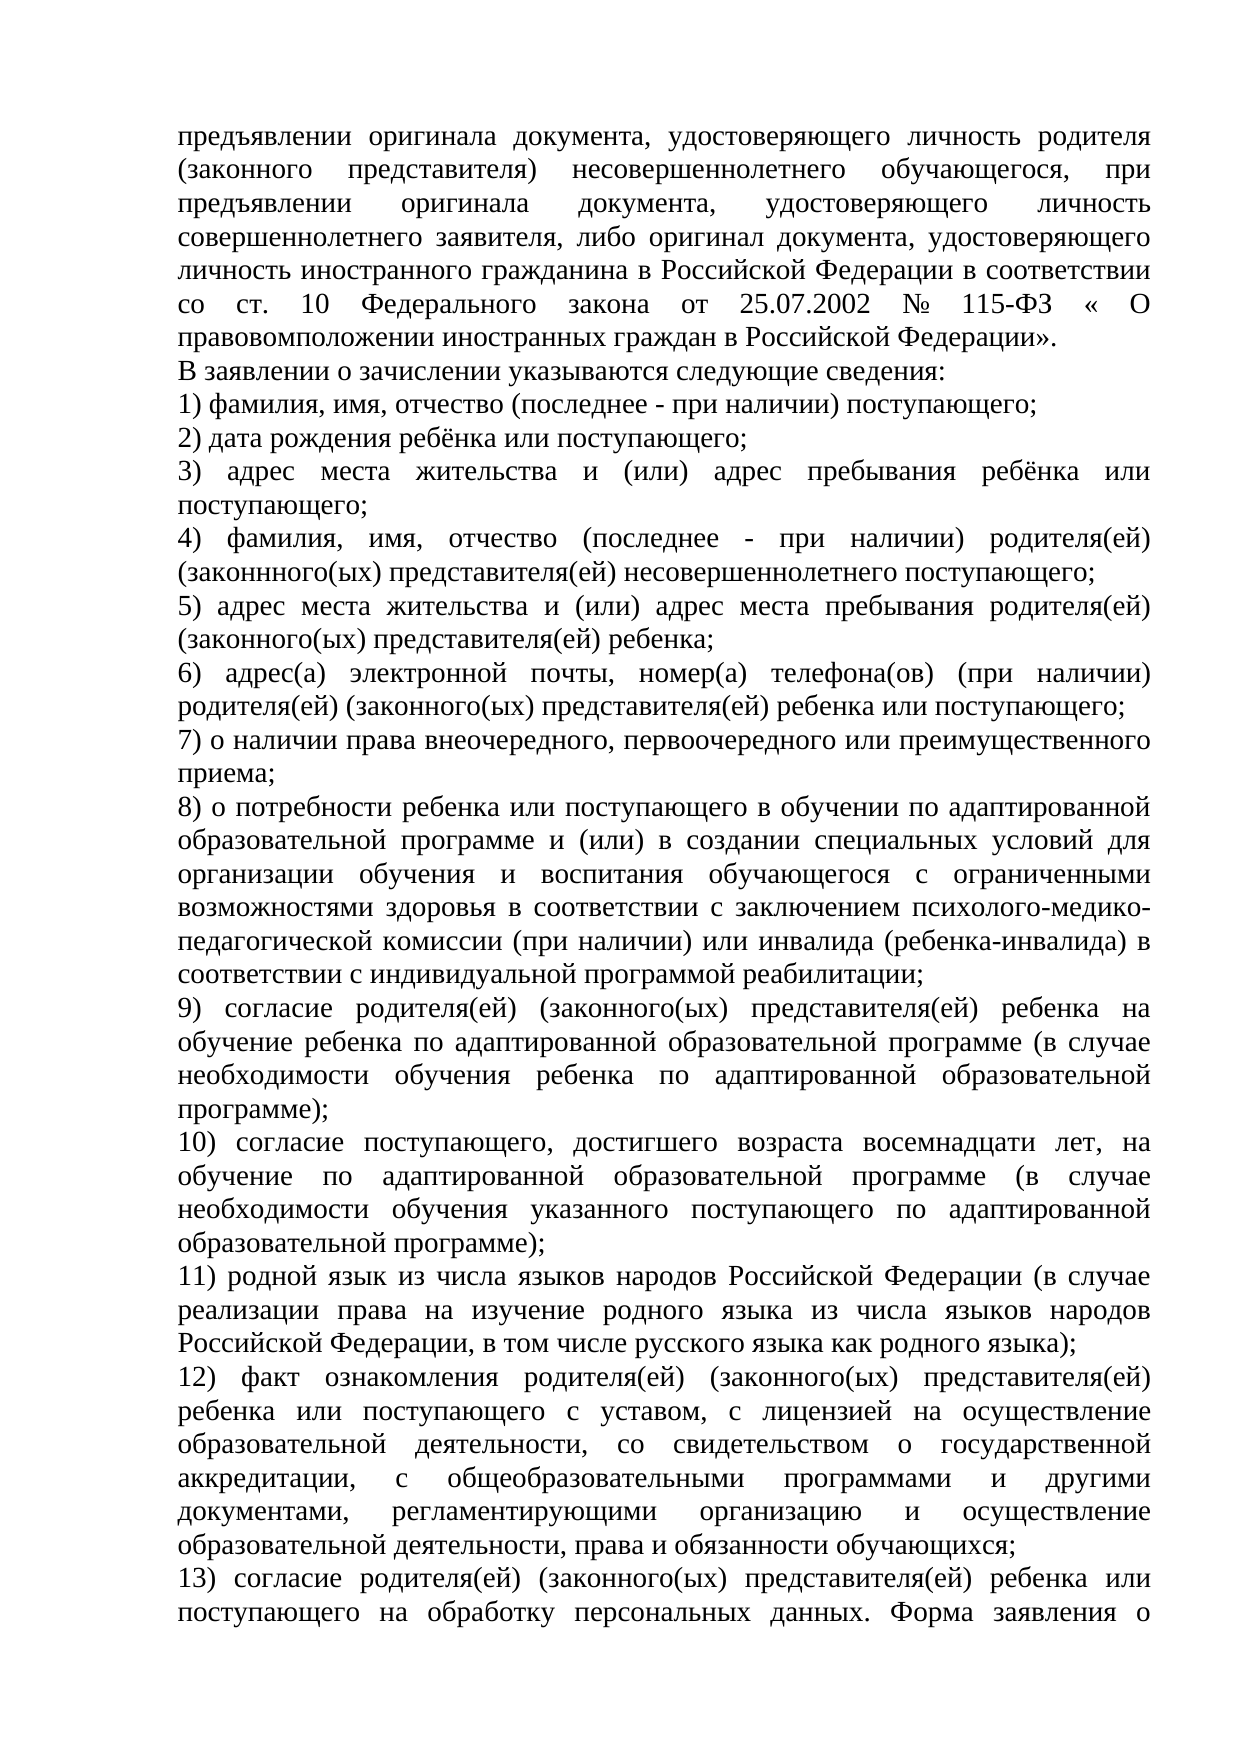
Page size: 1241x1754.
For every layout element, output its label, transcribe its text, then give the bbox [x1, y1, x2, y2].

text 7) о наличии права внеочередного, первоочередного или преимущественного приема; [177, 722, 1152, 789]
text 2) дата рождения ребёнка или поступающего; [177, 420, 1152, 453]
text 3) адрес места жительства и (или) адрес пребывания ребёнка или поступающего; [177, 453, 1152, 521]
text 1) фамилия, имя, отчество (последнее - при наличии) поступающего; [177, 386, 1152, 420]
text 10) согласие поступающего, достигшего возраста восемнадцати лет, на обучение по адаптированной образовательной программе (в случае необходимости обучения указанного поступающего по адаптированной образовательной программе); [177, 1124, 1152, 1258]
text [177, 118, 1152, 353]
text 6) адрес(а) электронной почты, номер(а) телефона(ов) (при наличии) родителя(ей) (законного(ых) представителя(ей) ребенка или поступающего; [177, 655, 1152, 722]
text 11) родной язык из числа языков народов Российской Федерации (в случае реализации права на изучение родного языка из числа языков народов Российской Федерации, в том числе русского языка как родного языка); [177, 1258, 1152, 1359]
text 5) адрес места жительства и (или) адрес места пребывания родителя(ей) (законного(ых) представителя(ей) ребенка; [177, 588, 1152, 655]
text 8) о потребности ребенка или поступающего в обучении по адаптированной образовательной программе и (или) в создании специальных условий для организации обучения и воспитания обучающегося с ограниченными возможностями здоровья в соответствии с заключением психолого-медико-педагогической комиссии (при наличии) или инвалида (ребенка-инвалида) в соответствии с индивидуальной программой реабилитации; [177, 789, 1152, 990]
text В заявлении о зачислении указываются следующие сведения: [177, 353, 1152, 386]
text 9) согласие родителя(ей) (законного(ых) представителя(ей) ребенка на обучение ребенка по адаптированной образовательной программе (в случае необходимости обучения ребенка по адаптированной образовательной программе); [177, 990, 1152, 1124]
text 12) факт ознакомления родителя(ей) (законного(ых) представителя(ей) ребенка или поступающего с уставом, с лицензией на осуществление образовательной деятельности, со свидетельством о государственной аккредитации, с общеобразовательными программами и другими документами, регламентирующими организацию и осуществление образовательной деятельности, права и обязанности обучающихся; [177, 1359, 1152, 1560]
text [177, 1560, 1152, 1627]
text 4) фамилия, имя, отчество (последнее - при наличии) родителя(ей) (законнного(ых) представителя(ей) несовершеннолетнего поступающего; [177, 521, 1152, 588]
